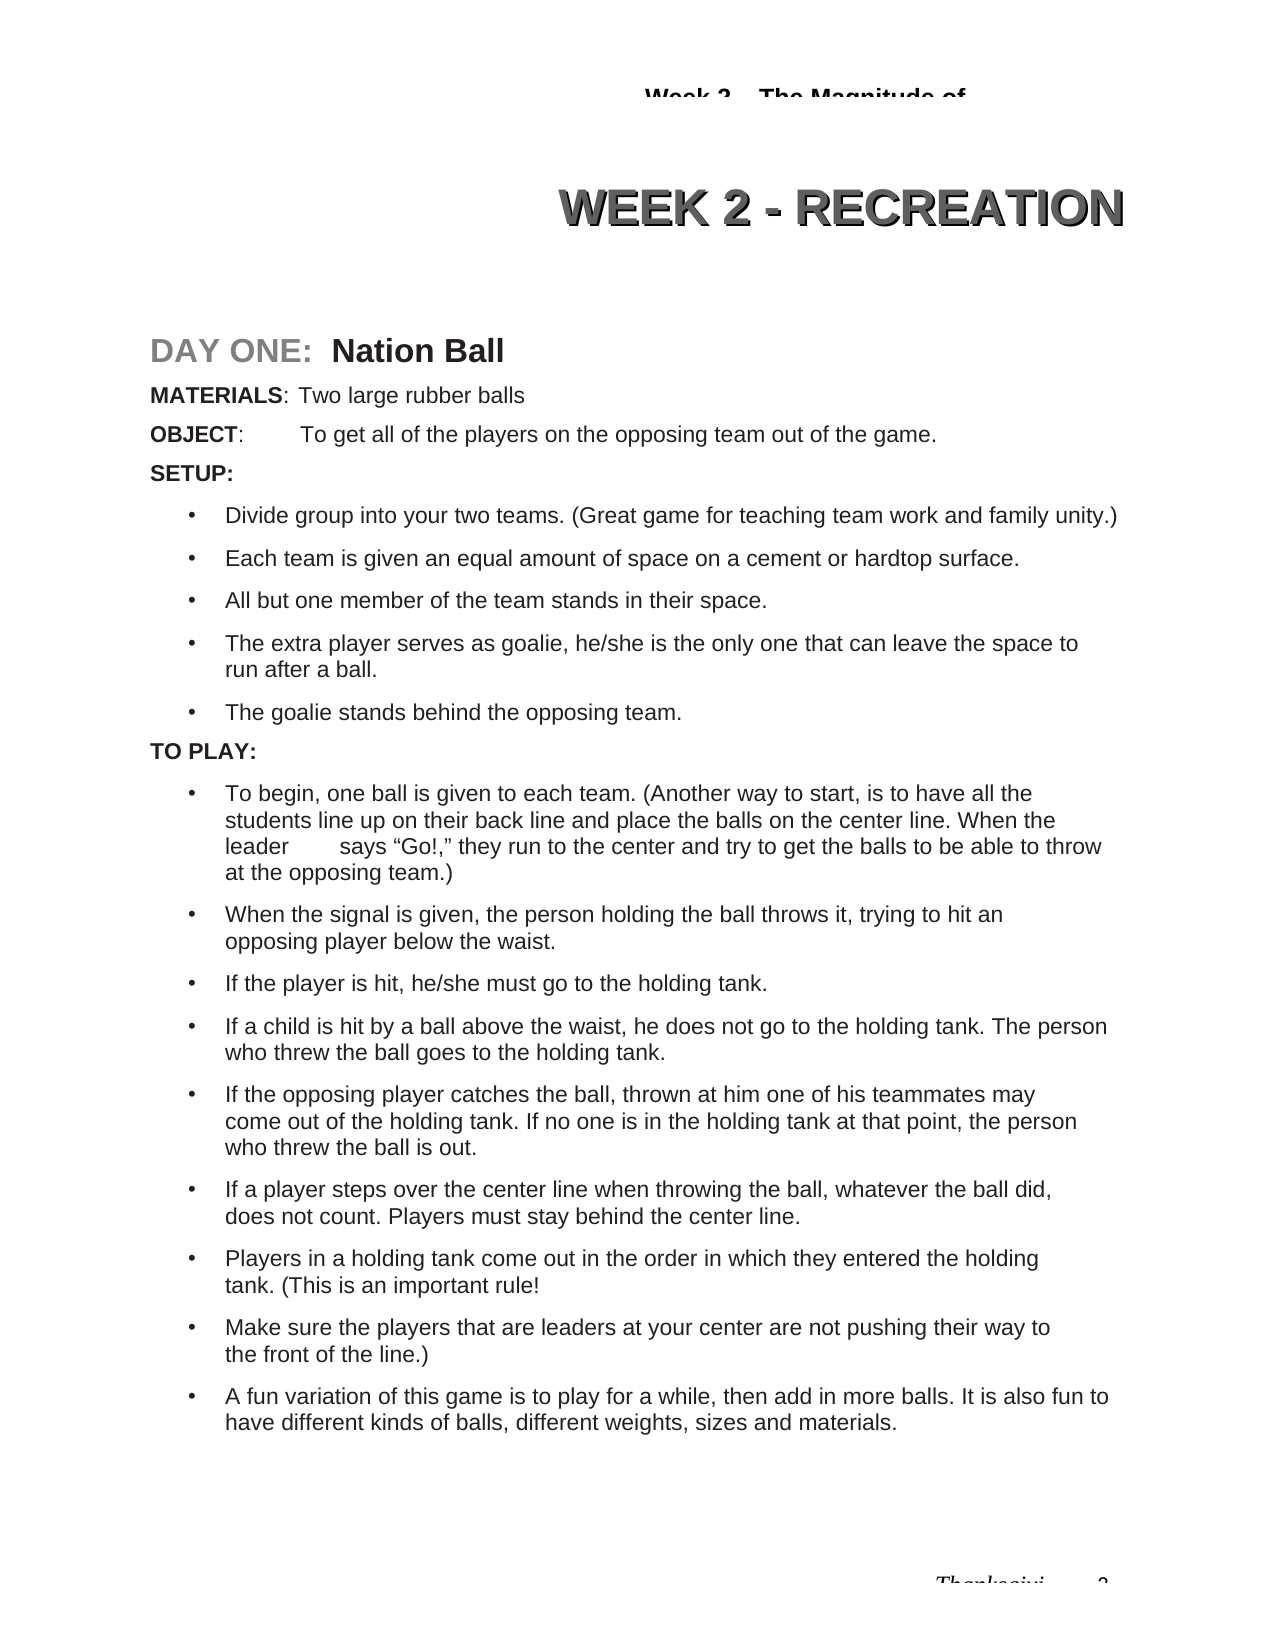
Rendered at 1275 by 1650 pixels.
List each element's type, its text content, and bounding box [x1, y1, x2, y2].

text MATERIALS: Two large rubber balls [150, 382, 1137, 409]
list If the player is hit, he/she must go to the holding tank. [187, 968, 1137, 997]
list When the signal is given, the person holding the ball throws it, trying to hit an opposing player below the waist. [187, 902, 1102, 954]
list Players in a holding tank come out in the order in which they entered the holding tank. (This is an important rule! [187, 1245, 1094, 1298]
list Each team is given an equal amount of space on a cement or hardtop surface. [187, 543, 1137, 572]
list All but one member of the team stands in their space. [187, 586, 1137, 614]
list The goalie stands behind the opposing team. [187, 697, 1137, 726]
subtitle SETUP: [150, 460, 1137, 486]
list A fun variation of this game is to play for a while, then add in more balls. It is also fun to have different kinds of balls, different weights, sizes and materials. [187, 1383, 1109, 1436]
list If the opposing player catches the ball, thrown at him one of his teammates may come out of the holding tank. If no one is in the holding tank at that point, the person who threw the ball is out. [187, 1080, 1094, 1160]
list The extra player serves as goalie, he/she is the only one that can leave the space to run after a ball. [187, 630, 1113, 683]
subtitle DAY ONE: Nation Ball [150, 332, 1137, 370]
list If a player steps over the center line when throwing the ball, whatever the ball did, does not count. Players must stay behind the center line. [187, 1176, 1107, 1229]
text OBJECT: To get all of the players on the opposing team out of the game. [150, 421, 1137, 447]
subtitle TO PLAY: [150, 738, 1125, 764]
list To begin, one ball is given to each team. (Another way to start, is to have all the students line up on their back line and place the balls on the center line. When the leader says “Go!,” they run to the center and try to get the balls to be able to throw at the opposing team.) [187, 778, 1121, 885]
list Divide group into your two teams. (Great game for teaching team work and family unity.) [187, 501, 1137, 529]
subtitle WEEK 2 - RECREATION [558, 177, 1137, 235]
list Make sure the players that are leaders at your center are not pushing their way to the front of the line.) [187, 1314, 1087, 1367]
list If a child is hit by a ball above the waist, he does not go to the holding tank. The person who threw the ball goes to the holding tank. [187, 1013, 1107, 1066]
